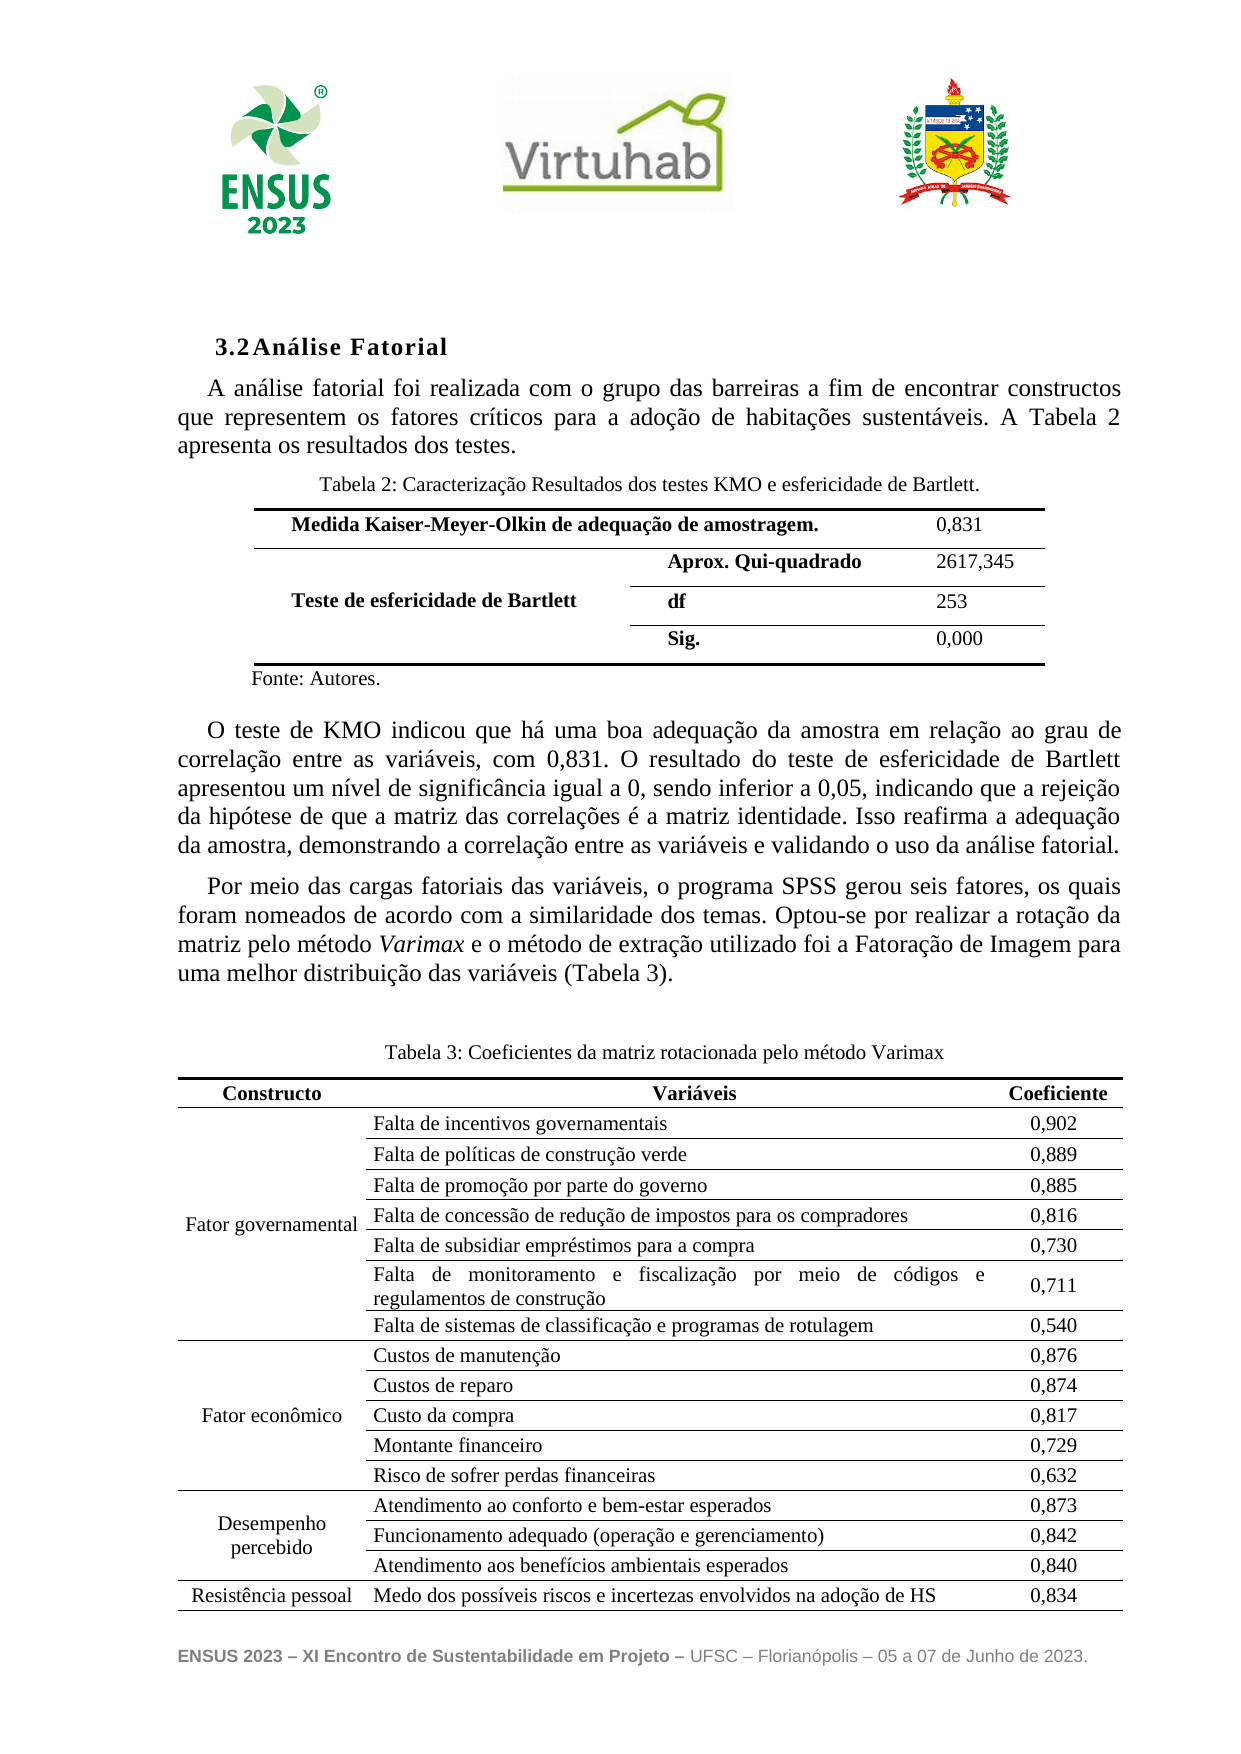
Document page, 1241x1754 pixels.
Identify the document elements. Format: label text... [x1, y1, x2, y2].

table_cell Custo da compra [366, 1401, 993, 1429]
text Tabela 3: Coeficientes da matriz rotacionada pelo método Varimax [177, 1040, 1122, 1064]
table_cell 0,729 [993, 1431, 1123, 1459]
table_cell 0,902 [993, 1108, 1123, 1138]
table_cell 0,730 [993, 1230, 1123, 1260]
table_cell 253 [899, 587, 1045, 625]
table_cell 0,889 [993, 1139, 1123, 1169]
table_cell 0,876 [993, 1341, 1123, 1369]
table_cell Falta de subsidiar empréstimos para a compra [366, 1230, 993, 1260]
table_cell 2617,345 [899, 549, 1045, 586]
table_cell Custos de reparo [366, 1371, 993, 1399]
table_header Medida Kaiser-Meyer-Olkin de adequação de amostragem. [254, 511, 899, 548]
table_cell 0,817 [993, 1401, 1123, 1429]
table_cell Falta de concessão de redução de impostos para os compradores [366, 1200, 993, 1229]
table_cell Desempenho percebido [178, 1491, 366, 1579]
table_cell Risco de sofrer perdas financeiras [366, 1461, 993, 1489]
table_cell Falta de sistemas de classificação e programas de rotulagem [366, 1311, 993, 1339]
picture [503, 73, 735, 214]
table_cell Montante financeiro [366, 1431, 993, 1459]
picture [188, 73, 365, 250]
table_header Constructo [178, 1080, 366, 1107]
text Por meio das cargas fatoriais das variáveis, o programa SPSS gerou seis fatores, os quais foram nomeados de acordo com a similaridade dos temas. Optou-se por realizar a rotação da matriz pelo método Varimax e o método de extração utilizado foi a Fatoração de Imagem para uma melhor distribuição das variáveis (Tabela 3). [177, 871, 1122, 986]
text Fonte: Autores. [177, 666, 1122, 690]
subtitle Análise Fatorial [215, 332, 1122, 361]
table_cell Custos de manutenção [366, 1341, 993, 1369]
table_cell 0,834 [993, 1581, 1123, 1609]
text O teste de KMO indicou que há uma boa adequação da amostra em relação ao grau de correlação entre as variáveis, com 0,831. O resultado do teste de esfericidade de Bartlett apresentou um nível de significância igual a 0, sendo inferior a 0,05, indicando que a rejeição da hipótese de que a matriz das correlações é a matriz identidade. Isso reafirma a adequação da amostra, demonstrando a correlação entre as variáveis e validando o uso da análise fatorial. [177, 715, 1122, 859]
table_cell Aprox. Qui-quadrado [630, 549, 899, 586]
table_cell Fator econômico [178, 1341, 366, 1489]
text A análise fatorial foi realizada com o grupo das barreiras a fim de encontrar constructos que representem os fatores críticos para a adoção de habitações sustentáveis. A Tabela 2 apresenta os resultados dos testes. [177, 373, 1122, 459]
table_cell Falta de incentivos governamentais [366, 1108, 993, 1138]
table_cell Resistência pessoal [178, 1581, 366, 1609]
table_cell Falta de monitoramento e fiscalização por meio de códigos e regulamentos de construção [366, 1261, 993, 1309]
table_cell 0,873 [993, 1491, 1123, 1519]
table_cell Falta de promoção por parte do governo [366, 1170, 993, 1199]
picture [891, 73, 1017, 247]
table_cell 0,842 [993, 1521, 1123, 1549]
table_header 0,831 [899, 511, 1045, 548]
table_cell 0,816 [993, 1200, 1123, 1229]
text Tabela 2: Caracterização Resultados dos testes KMO e esfericidade de Bartlett. [177, 472, 1122, 496]
table_cell df [630, 587, 899, 625]
table_cell 0,540 [993, 1311, 1123, 1339]
table_cell Funcionamento adequado (operação e gerenciamento) [366, 1521, 993, 1549]
table_header Coeficiente [993, 1080, 1123, 1107]
table_cell Fator governamental [178, 1108, 366, 1339]
table_cell Teste de esfericidade de Bartlett [254, 549, 630, 663]
table_cell 0,874 [993, 1371, 1123, 1399]
table_cell 0,840 [993, 1551, 1123, 1579]
table_cell 0,885 [993, 1170, 1123, 1199]
table_cell 0,711 [993, 1261, 1123, 1309]
table_cell 0,000 [899, 626, 1045, 663]
table_cell Medo dos possíveis riscos e incertezas envolvidos na adoção de HS [366, 1581, 993, 1609]
table_cell Atendimento aos benefícios ambientais esperados [366, 1551, 993, 1579]
table_cell Falta de políticas de construção verde [366, 1139, 993, 1169]
table_cell Atendimento ao conforto e bem-estar esperados [366, 1491, 993, 1519]
table_cell 0,632 [993, 1461, 1123, 1489]
table_header Variáveis [366, 1080, 993, 1107]
table_cell Sig. [630, 626, 899, 663]
